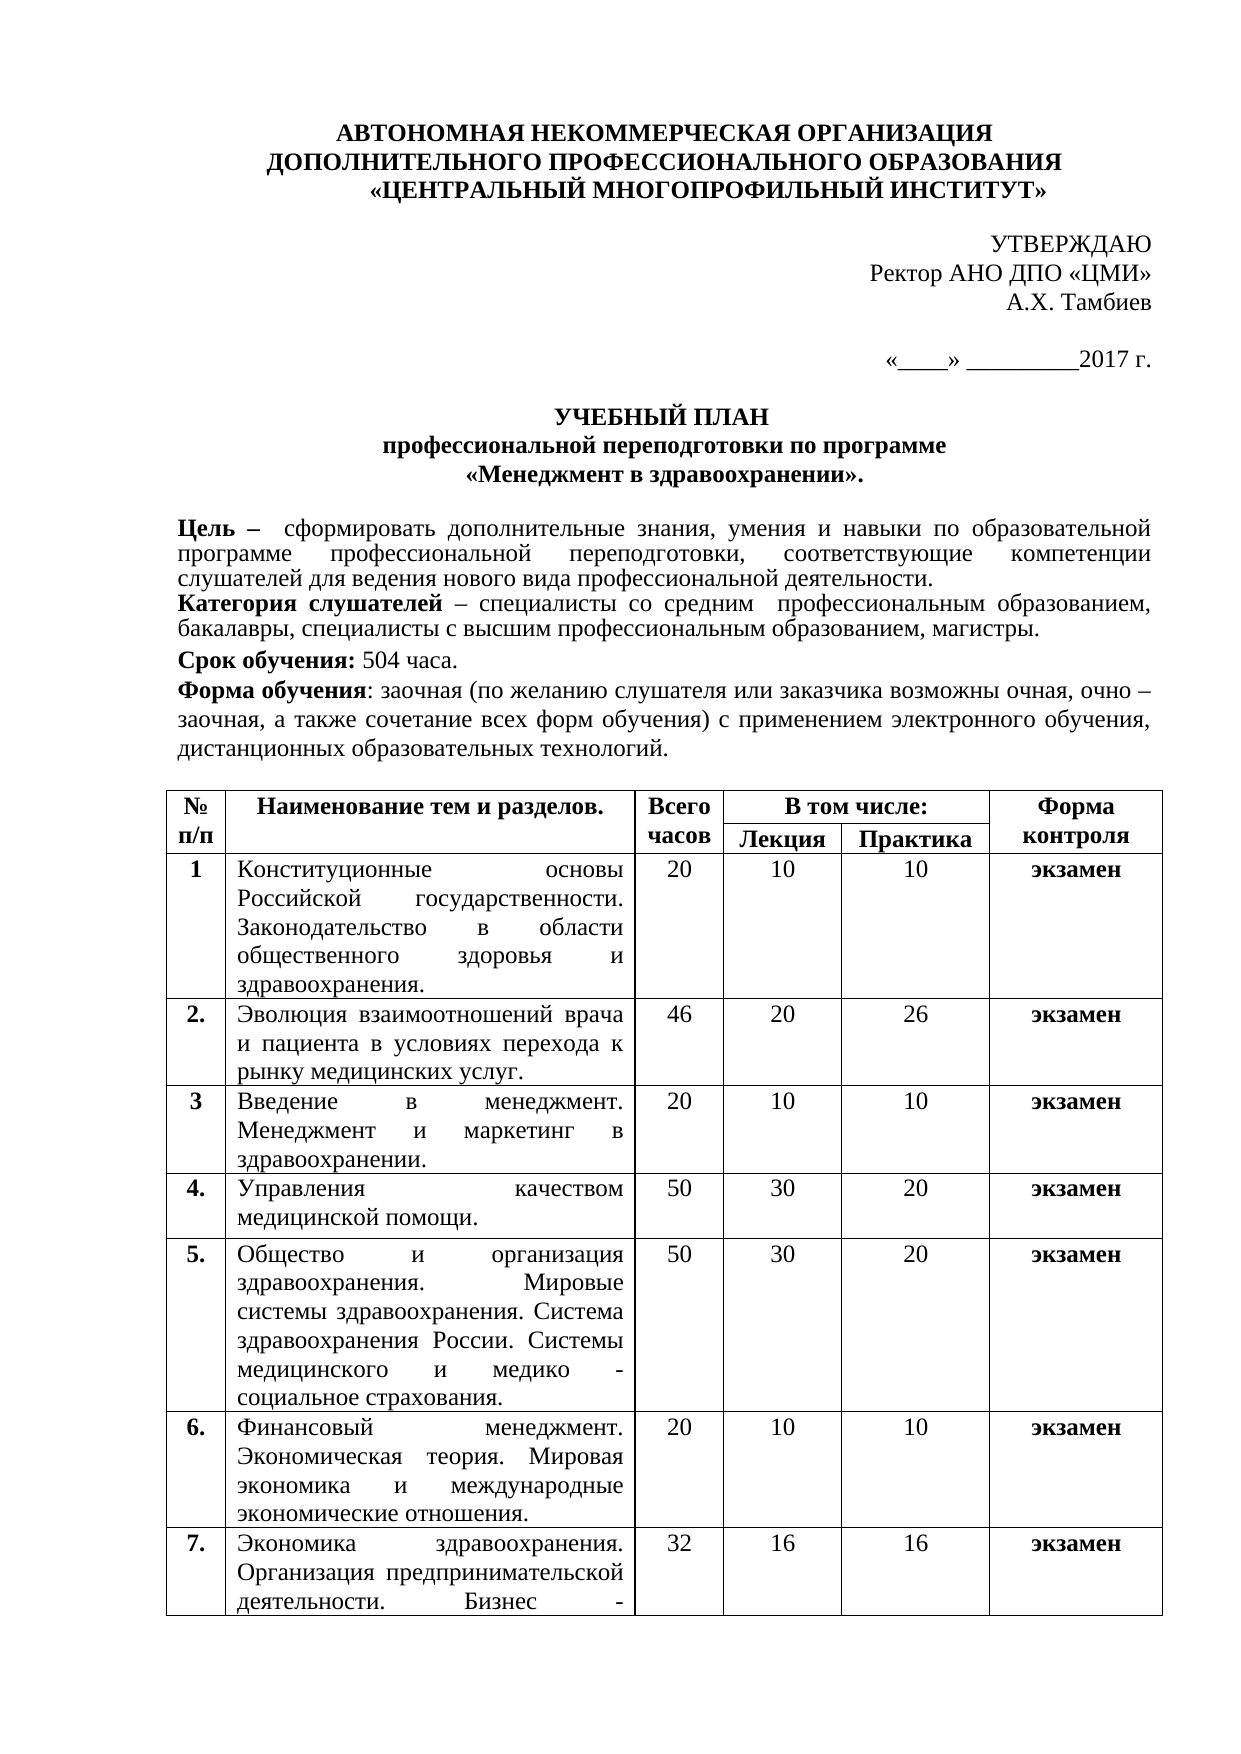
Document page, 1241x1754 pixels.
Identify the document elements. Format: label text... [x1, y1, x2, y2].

table_cell 2. [167, 999, 225, 1085]
table_cell Введение в менеджмент. Менеджмент и маркетинг в здравоохранении. [226, 1086, 634, 1172]
table_cell 20 [842, 1174, 989, 1238]
table_cell 4. [167, 1174, 225, 1238]
table_cell 6. [167, 1412, 225, 1527]
table_cell экзамен [990, 854, 1162, 998]
table_cell 16 [842, 1528, 989, 1614]
table_header Наименование тем и разделов. [226, 791, 634, 853]
table_cell Практика [842, 824, 989, 853]
table_cell 20 [636, 1086, 723, 1172]
table_cell 10 [842, 1412, 989, 1527]
table_cell экзамен [990, 1412, 1162, 1527]
table_cell Лекция [724, 824, 841, 853]
table_cell 3 [167, 1086, 225, 1172]
table_cell 26 [842, 999, 989, 1085]
table_cell Общество и организация здравоохранения. Мировые системы здравоохранения. Система здравоохранения России. Системы медицинского и медико - социальное страхования. [226, 1239, 634, 1411]
table_cell 10 [724, 1412, 841, 1527]
table_cell 1 [167, 854, 225, 998]
table_header Всего часов [636, 791, 723, 853]
table_cell 10 [724, 854, 841, 998]
table_header № п/п [167, 791, 225, 853]
text Срок обучения: 504 часа. [177, 642, 1152, 675]
table_cell Управления качеством медицинской помощи. [226, 1174, 634, 1238]
table_cell 46 [636, 999, 723, 1085]
table_cell 30 [724, 1174, 841, 1238]
text А.Х. Тамбиев [177, 287, 1152, 316]
text УЧЕБНЫЙ ПЛАН [177, 402, 1152, 431]
table_cell экзамен [990, 1528, 1162, 1614]
table_cell 50 [636, 1174, 723, 1238]
text АВТОНОМНАЯ НЕКОММЕРЧЕСКАЯ ОРГАНИЗАЦИЯ [177, 118, 1152, 147]
text Категория слушателей – специалисты со средним профессиональным образованием, бакалавры, специалисты с высшим профессиональным образованием, магистры. [177, 592, 1152, 642]
table_cell 30 [724, 1239, 841, 1411]
text Цель – сформировать дополнительные знания, умения и навыки по образовательной программе профессиональной переподготовки, соответствующие компетенции слушателей для ведения нового вида профессиональной деятельности. [177, 517, 1152, 592]
text профессиональной переподготовки по программе [177, 431, 1152, 459]
text Форма обучения: заочная (по желанию слушателя или заказчика возможны очная, очно – заочная, а также сочетание всех форм обучения) с применением электронного обучения, дистанционных образовательных технологий. [177, 675, 1152, 762]
table_cell 10 [724, 1086, 841, 1172]
table_cell 20 [636, 1412, 723, 1527]
table_cell 10 [842, 854, 989, 998]
table_cell 10 [842, 1086, 989, 1172]
table_cell 20 [842, 1239, 989, 1411]
text УТВЕРЖДАЮ [177, 229, 1152, 258]
table_cell Эволюция взаимоотношений врача и пациента в условиях перехода к рынку медицинских услуг. [226, 999, 634, 1085]
table_cell экзамен [990, 999, 1162, 1085]
text ДОПОЛНИТЕЛЬНОГО ПРОФЕССИОНАЛЬНОГО ОБРАЗОВАНИЯ [177, 147, 1152, 176]
table_cell экзамен [990, 1174, 1162, 1238]
table_cell 7. [167, 1528, 225, 1614]
table_cell 20 [636, 854, 723, 998]
table_cell 16 [724, 1528, 841, 1614]
table_cell Конституционные основы Российской государственности. Законодательство в области общественного здоровья и здравоохранения. [226, 854, 634, 998]
table_cell экзамен [990, 1239, 1162, 1411]
table_cell Финансовый менеджмент. Экономическая теория. Мировая экономика и международные экономические отношения. [226, 1412, 634, 1527]
table_cell 50 [636, 1239, 723, 1411]
text «Менеджмент в здравоохранении». [177, 459, 1152, 488]
table_cell 5. [167, 1239, 225, 1411]
table_cell 32 [636, 1528, 723, 1614]
text «____» _________2017 г. [177, 344, 1152, 373]
table_cell экзамен [990, 1086, 1162, 1172]
table_cell 20 [724, 999, 841, 1085]
text Ректор АНО ДПО «ЦМИ» [177, 258, 1152, 287]
text «ЦЕНТРАЛЬНЫЙ МНОГОПРОФИЛЬНЫЙ ИНСТИТУТ» [265, 176, 1152, 204]
table_header Форма контроля [990, 791, 1162, 853]
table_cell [226, 1528, 634, 1614]
table_header В том числе: [724, 791, 989, 823]
